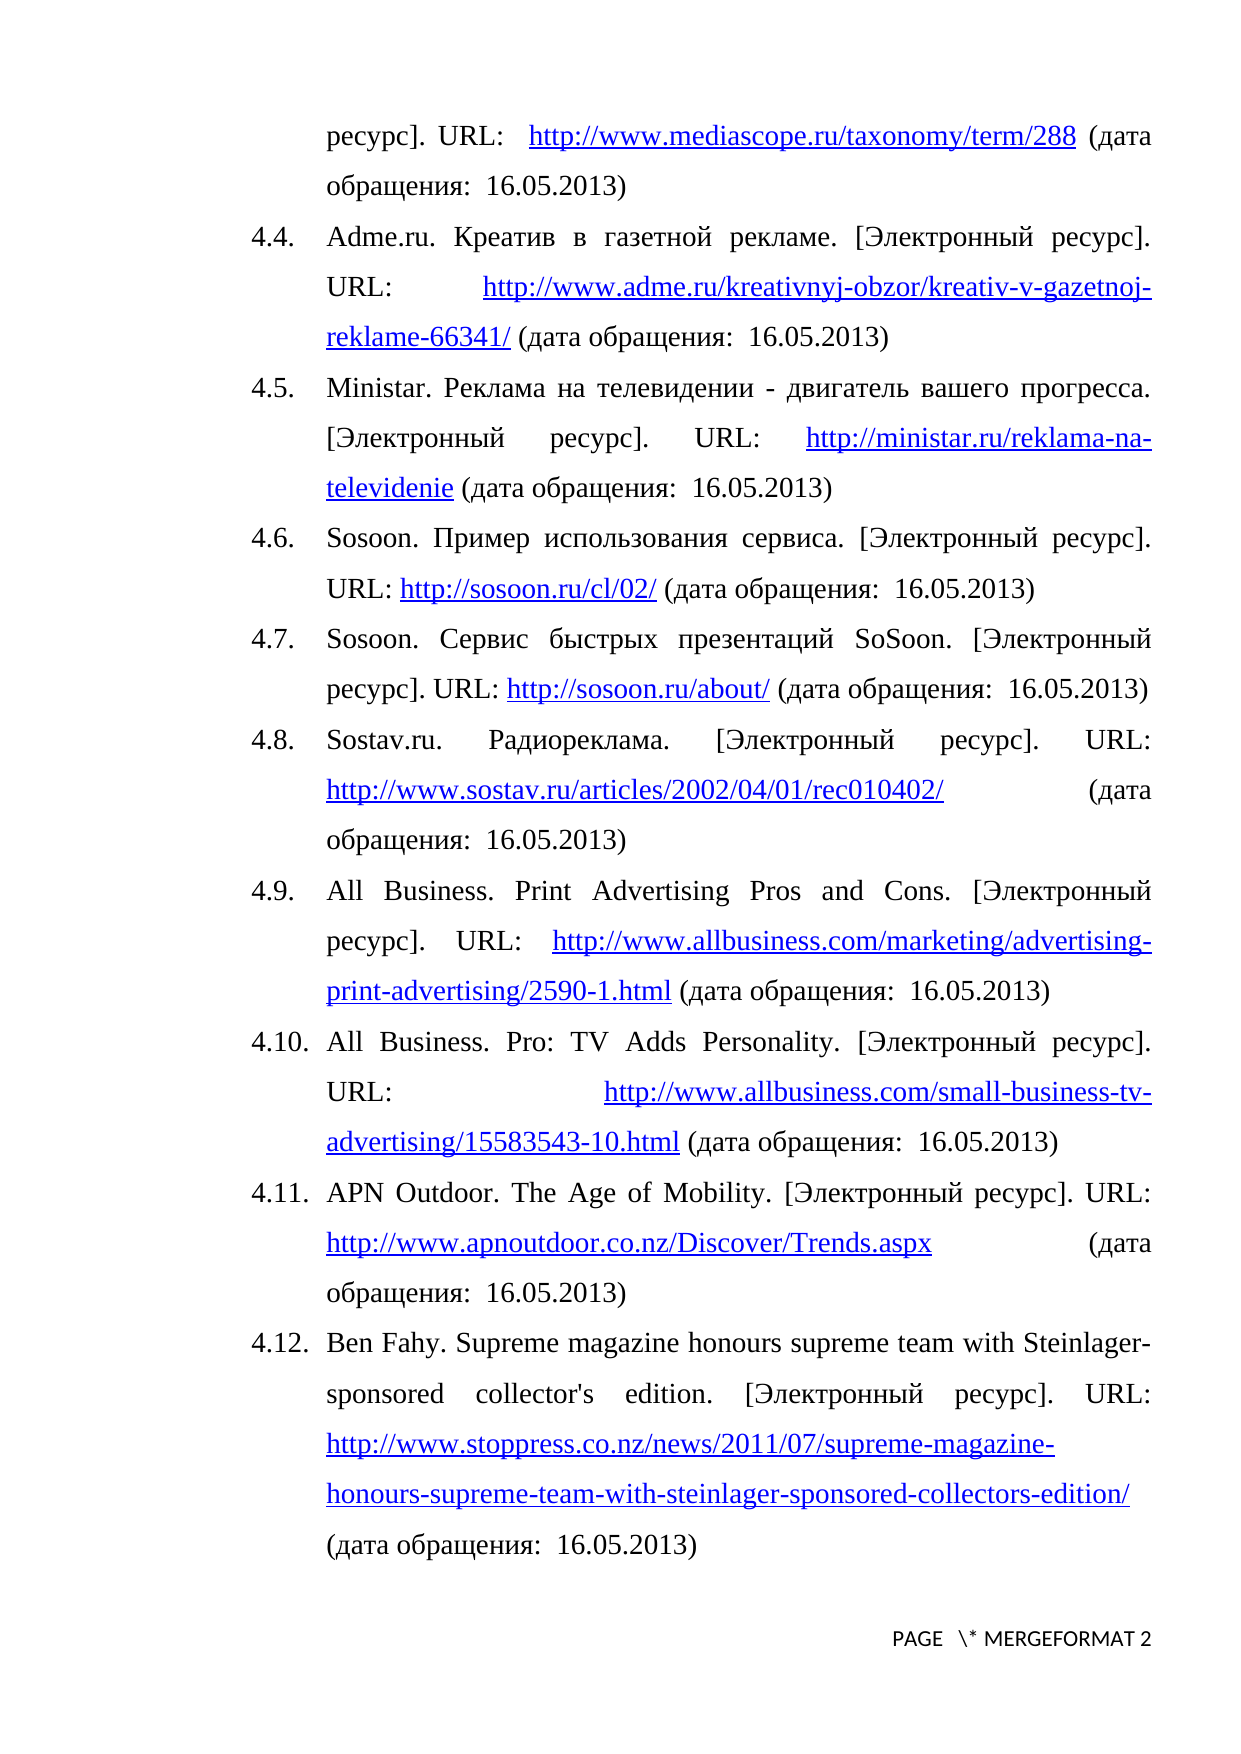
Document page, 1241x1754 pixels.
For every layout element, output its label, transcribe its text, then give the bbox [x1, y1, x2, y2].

list Adme.ru. Креатив в газетной рекламе. [Электронный ресурс]. URL: http://www.adme.ru/kreativnyj-obzor/kreativ-v-gazetnoj-reklame-66341/ (дата обращения: 16.05.2013) [251, 219, 1152, 353]
list All Business. Pro: TV Adds Personality. [Электронный ресурс]. URL: http://www.allbusiness.com/small-business-tv-advertising/15583543-10.html (дата обращения: 16.05.2013) [251, 1024, 1152, 1158]
list Sostav.ru. Радиореклама. [Электронный ресурс]. URL: http://www.sostav.ru/articles/2002/04/01/rec010402/ (дата обращения: 16.05.2013) [251, 722, 1152, 856]
list APN Outdoor. The Age of Mobility. [Электронный ресурс]. URL: http://www.apnoutdoor.co.nz/Discover/Trends.aspx (дата обращения: 16.05.2013) [251, 1175, 1152, 1309]
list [251, 118, 1152, 202]
list Sosoon. Сервис быстрых презентаций SoSoon. [Электронный ресурс]. URL: http://sosoon.ru/about/ (дата обращения: 16.05.2013) [251, 621, 1152, 705]
list Ministar. Реклама на телевидении - двигатель вашего прогресса. [Электронный ресурс]. URL: http://ministar.ru/reklama-na-televidenie (дата обращения: 16.05.2013) [251, 370, 1152, 504]
list Ben Fahy. Supreme magazine honours supreme team with Steinlager-sponsored collector's edition. [Электронный ресурс]. URL: http://www.stoppress.co.nz/news/2011/07/supreme-magazine-honours-supreme-team-with-steinlager-sponsored-collectors-edition/ (дата обращения: 16.05.2013) [251, 1326, 1152, 1560]
list All Business. Print Advertising Pros and Cons. [Электронный ресурс]. URL: http://www.allbusiness.com/marketing/advertising-print-advertising/2590-1.html (дата обращения: 16.05.2013) [251, 873, 1152, 1007]
list Sosoon. Пример использования сервиса. [Электронный ресурс]. URL: http://sosoon.ru/cl/02/ (дата обращения: 16.05.2013) [251, 521, 1152, 604]
